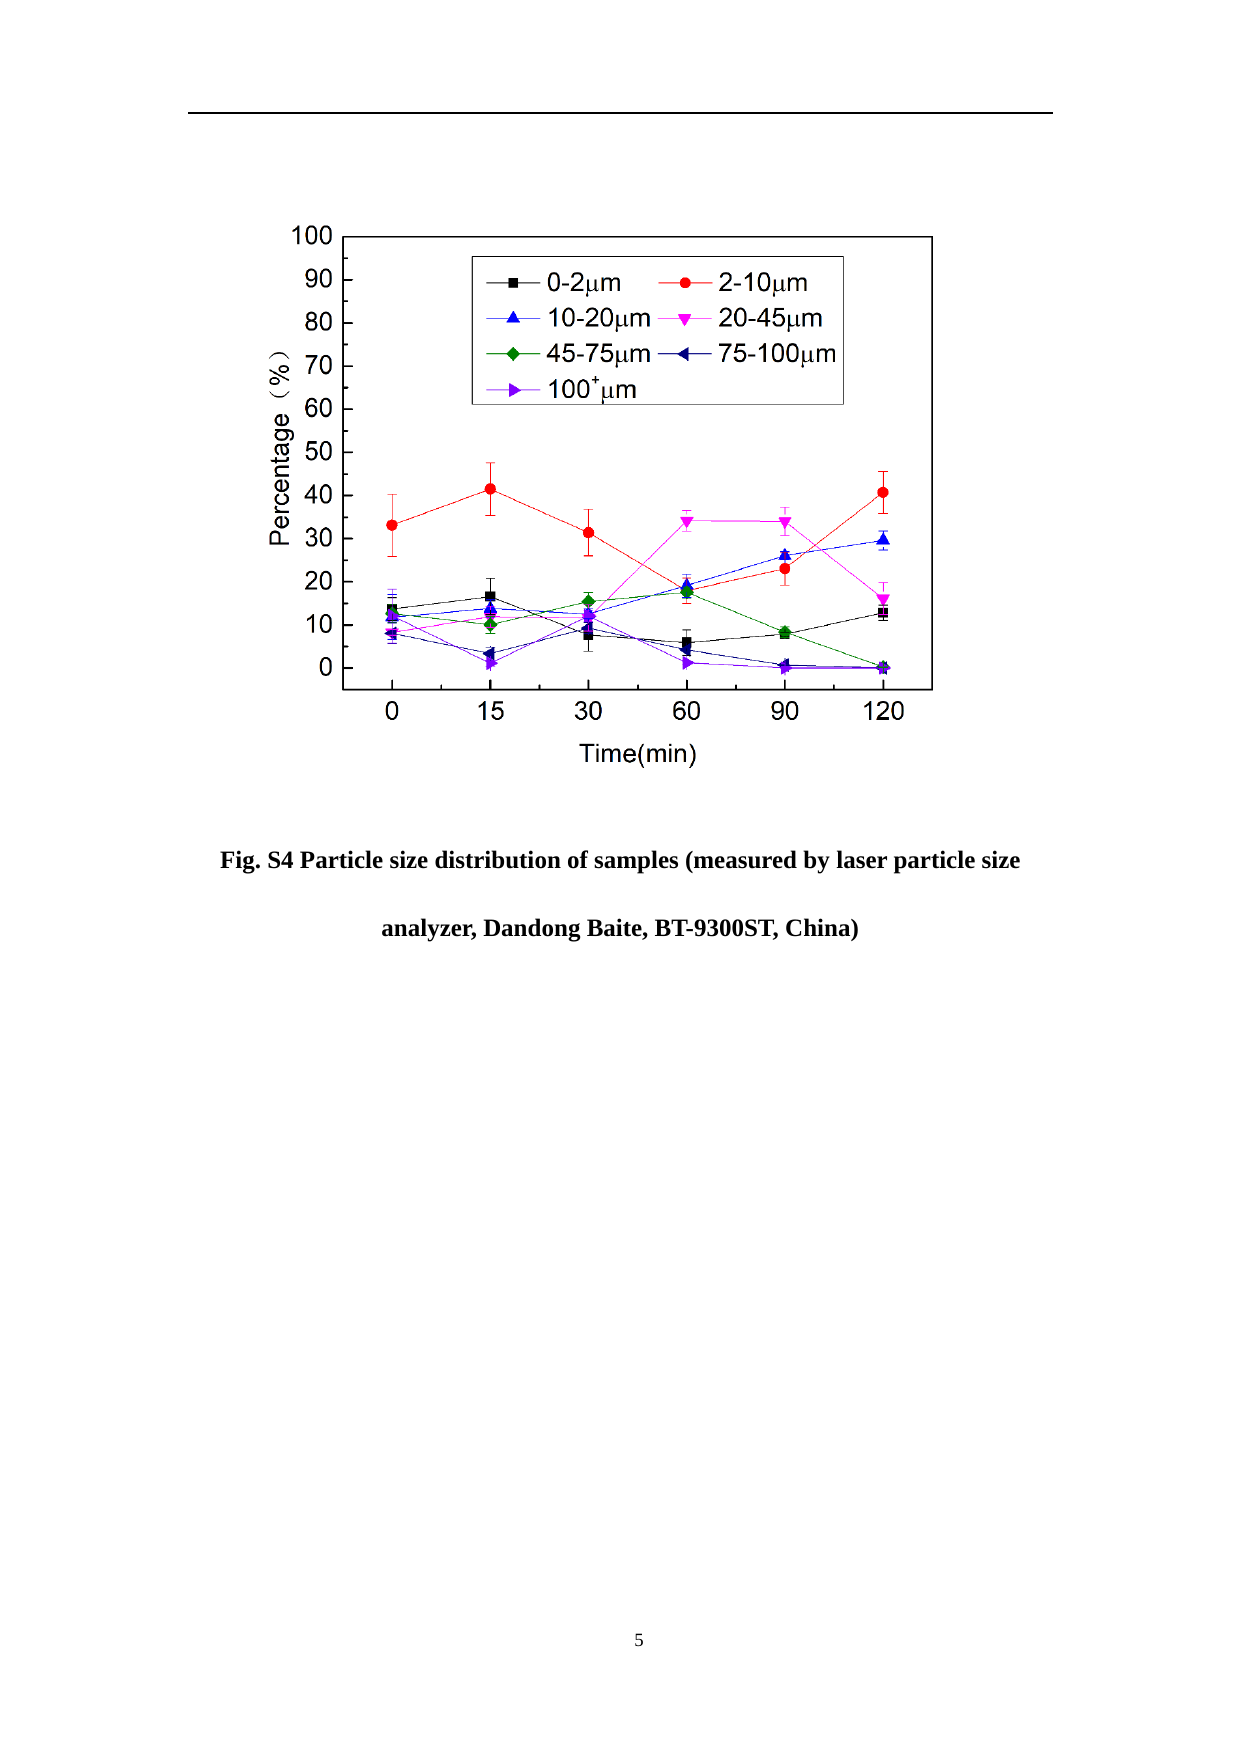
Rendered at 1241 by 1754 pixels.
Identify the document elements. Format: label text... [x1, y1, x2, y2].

picture [188, 163, 1052, 794]
